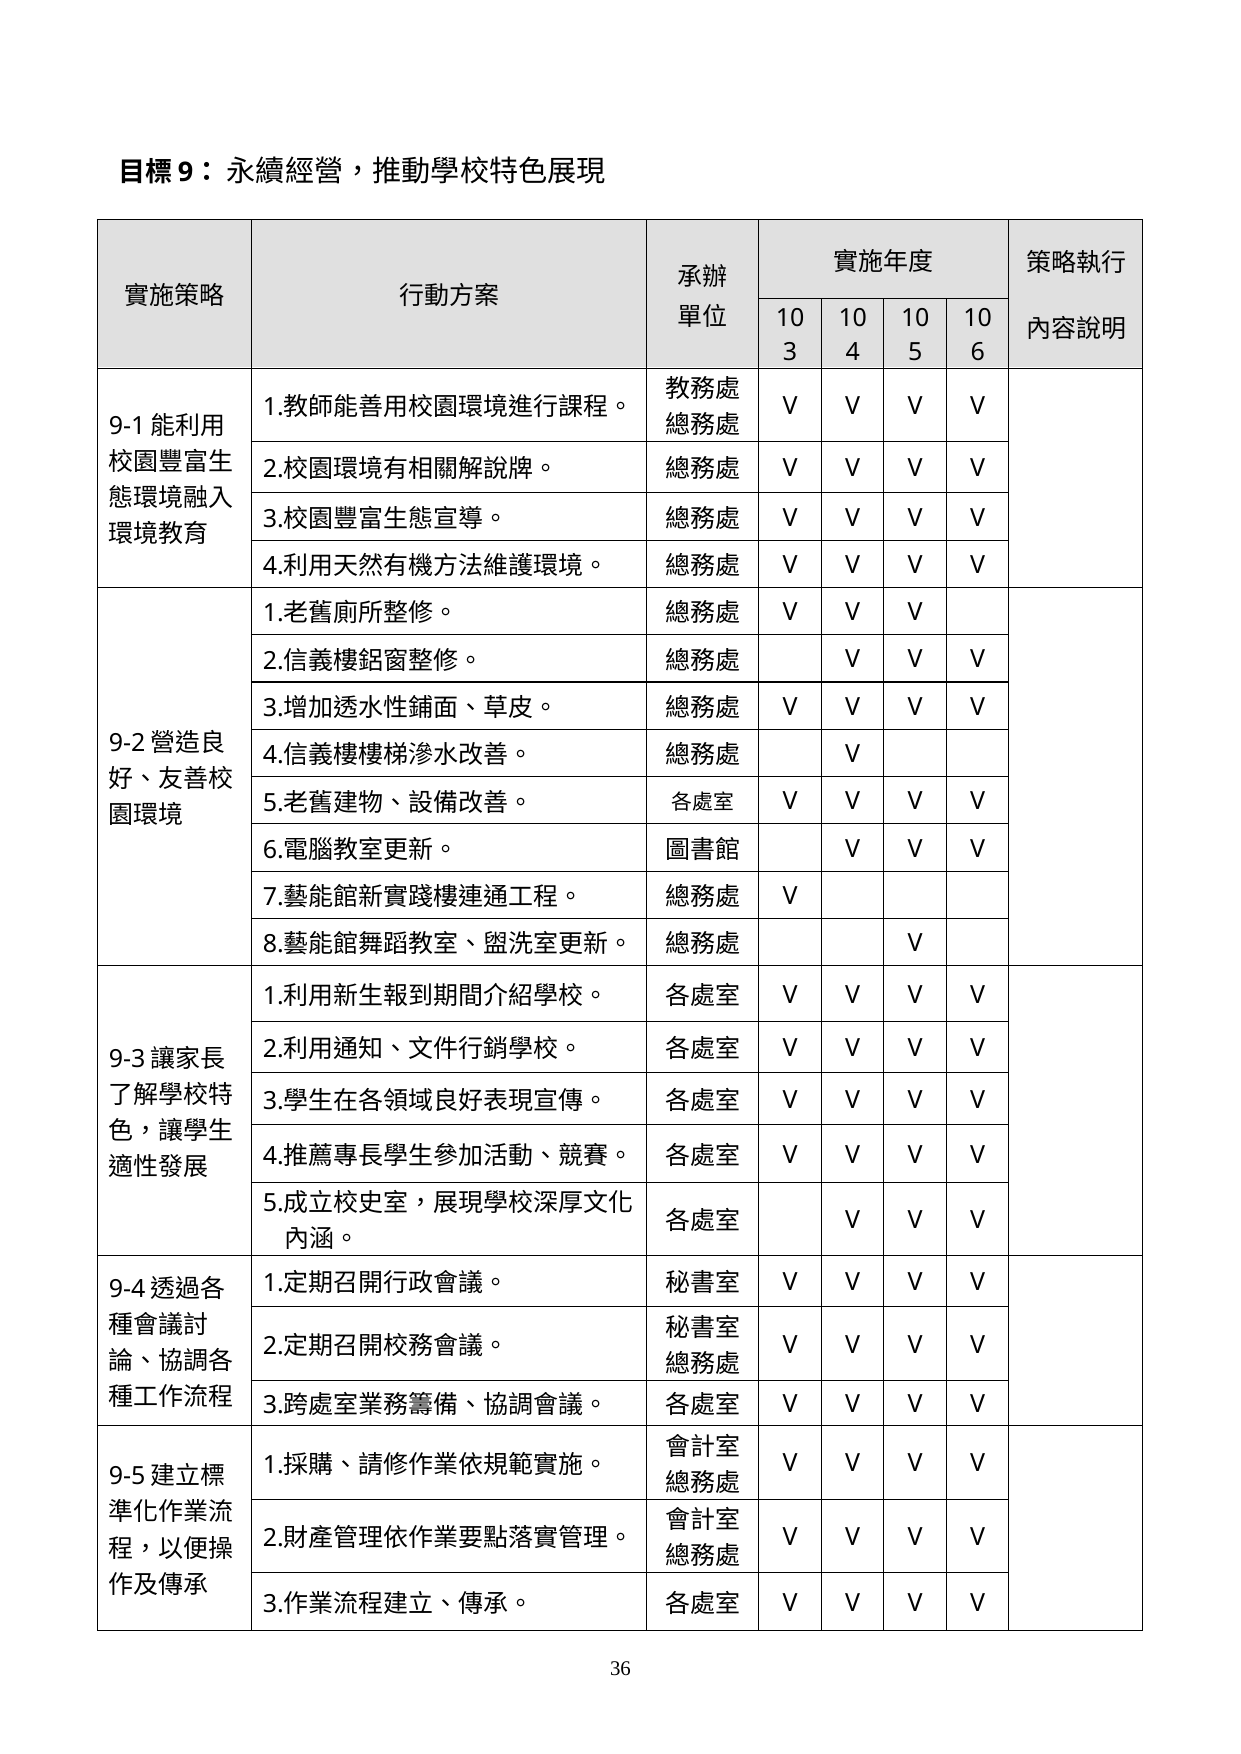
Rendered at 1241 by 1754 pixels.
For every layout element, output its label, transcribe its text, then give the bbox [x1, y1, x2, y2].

table_cell V [947, 1073, 1008, 1124]
table_cell V [884, 1183, 946, 1255]
table_cell 1.老舊廁所整修。 [252, 588, 646, 634]
table_cell V [822, 1500, 883, 1572]
table_cell V [759, 493, 821, 539]
table_cell V [822, 1426, 883, 1498]
table_cell V [759, 1073, 821, 1124]
table_cell [1009, 1256, 1142, 1425]
table_cell 3.學生在各領域良好表現宣傳。 [252, 1073, 646, 1124]
table_cell [884, 730, 946, 776]
table_cell V [759, 1500, 821, 1572]
table_cell 會計室 總務處 [647, 1500, 758, 1572]
table_cell 總務處 [647, 730, 758, 776]
table_cell [1009, 1426, 1142, 1630]
table_header 策略執行 內容說明 [1009, 220, 1142, 367]
table_cell V [759, 1256, 821, 1306]
table_cell 4.推薦專長學生參加活動、競賽。 [252, 1125, 646, 1182]
table_cell 2.校園環境有相關解說牌。 [252, 442, 646, 492]
table_cell V [947, 1125, 1008, 1182]
table_cell 106 [947, 299, 1008, 367]
table_cell [759, 635, 821, 681]
table_cell [947, 919, 1008, 965]
table_cell V [884, 635, 946, 681]
table_cell 各處室 [647, 1073, 758, 1124]
table_cell [759, 1183, 821, 1255]
table_cell V [759, 683, 821, 729]
table_cell V [822, 635, 883, 681]
table_cell V [947, 683, 1008, 729]
table_cell 秘書室 [647, 1256, 758, 1306]
table_cell 9-2營造良好、友善校園環境 [98, 588, 251, 965]
table_cell V [759, 1426, 821, 1498]
table_cell V [759, 777, 821, 823]
table_cell 4.利用天然有機方法維護環境。 [252, 541, 646, 587]
table_cell V [759, 1573, 821, 1630]
table_header 實施策略 [98, 220, 251, 367]
table_cell V [822, 683, 883, 729]
table_cell 5.成立校史室，展現學校深厚文化內涵。 [252, 1183, 646, 1255]
table_cell 4.信義樓樓梯滲水改善。 [252, 730, 646, 776]
table_cell V [759, 369, 821, 441]
table_cell 2.定期召開校務會議。 [252, 1307, 646, 1379]
table_cell V [947, 1307, 1008, 1379]
table_cell 總務處 [647, 872, 758, 918]
table_cell [759, 919, 821, 965]
table_cell 總務處 [647, 493, 758, 539]
table_cell V [884, 493, 946, 539]
table_cell 103 [759, 299, 821, 367]
table_cell V [947, 493, 1008, 539]
table_cell V [884, 777, 946, 823]
table_cell 3.作業流程建立、傳承。 [252, 1573, 646, 1630]
table_cell V [822, 541, 883, 587]
table_cell [822, 919, 883, 965]
table_cell 3.增加透水性鋪面、草皮。 [252, 683, 646, 729]
table_cell V [759, 1125, 821, 1182]
table_cell V [822, 1125, 883, 1182]
table_cell V [884, 588, 946, 634]
table_cell 各處室 [647, 966, 758, 1021]
table_cell V [947, 369, 1008, 441]
table_cell [884, 872, 946, 918]
table_cell 2.信義樓鋁窗整修。 [252, 635, 646, 681]
table_cell V [822, 777, 883, 823]
table_cell V [822, 588, 883, 634]
table_cell [759, 730, 821, 776]
table_cell 3.校園豐富生態宣導。 [252, 493, 646, 539]
table_cell 8.藝能館舞蹈教室、盥洗室更新。 [252, 919, 646, 965]
table_cell V [822, 1307, 883, 1379]
table_cell 7.藝能館新實踐樓連通工程。 [252, 872, 646, 918]
table_cell [1009, 966, 1142, 1255]
table_cell 1.定期召開行政會議。 [252, 1256, 646, 1306]
table_cell V [884, 1573, 946, 1630]
table_cell V [759, 1022, 821, 1072]
table_cell V [759, 966, 821, 1021]
table_cell 各處室 [647, 1022, 758, 1072]
table_cell 2.利用通知、文件行銷學校。 [252, 1022, 646, 1072]
table_cell 9-1能利用校園豐富生態環境融入環境教育 [98, 369, 251, 587]
table_cell V [947, 1256, 1008, 1306]
table_cell 各處室 [647, 1125, 758, 1182]
table_header 行動方案 [252, 220, 646, 367]
table_cell 教務處 總務處 [647, 369, 758, 441]
table_cell V [947, 635, 1008, 681]
table_cell V [947, 442, 1008, 492]
table_cell V [759, 1307, 821, 1379]
table_cell V [884, 1073, 946, 1124]
table_cell 9-3讓家長了解學校特色，讓學生適性發展 [98, 966, 251, 1255]
table_cell [947, 730, 1008, 776]
table_cell 總務處 [647, 541, 758, 587]
table_cell V [759, 1381, 821, 1425]
table_cell 各處室 [647, 1183, 758, 1255]
table_cell V [884, 966, 946, 1021]
table_cell V [822, 1573, 883, 1630]
table_cell 秘書室 總務處 [647, 1307, 758, 1379]
table_cell V [884, 1307, 946, 1379]
table_cell V [947, 1573, 1008, 1630]
table_cell 總務處 [647, 442, 758, 492]
table_cell V [884, 919, 946, 965]
table_cell 1.利用新生報到期間介紹學校。 [252, 966, 646, 1021]
table_cell V [822, 966, 883, 1021]
table_cell V [947, 1022, 1008, 1072]
table_cell [947, 588, 1008, 634]
table_cell V [947, 966, 1008, 1021]
table_cell V [759, 588, 821, 634]
table_cell V [947, 1426, 1008, 1498]
table_cell 總務處 [647, 635, 758, 681]
table_cell V [884, 1500, 946, 1572]
table_cell [947, 872, 1008, 918]
text 目標9： 永續經營，推動學校特色展現 [118, 147, 1122, 189]
table_cell 5.老舊建物、設備改善。 [252, 777, 646, 823]
table_cell V [822, 442, 883, 492]
table_cell V [822, 1022, 883, 1072]
table_cell V [822, 493, 883, 539]
table_cell 圖書館 [647, 824, 758, 871]
table_cell V [947, 1500, 1008, 1572]
table_cell V [884, 824, 946, 871]
table_cell V [947, 777, 1008, 823]
table_cell V [884, 541, 946, 587]
table_header 實施年度 [759, 220, 1008, 298]
table_cell V [759, 442, 821, 492]
table_cell V [884, 369, 946, 441]
table_cell V [884, 1022, 946, 1072]
table_cell V [822, 824, 883, 871]
table_cell [822, 872, 883, 918]
table_cell V [822, 1073, 883, 1124]
table_cell 3.跨處室業務籌備、協調會議。 [252, 1381, 646, 1425]
table_cell V [884, 1426, 946, 1498]
table_cell 各處室 [647, 777, 758, 823]
table_cell 105 [884, 299, 946, 367]
table_cell 總務處 [647, 683, 758, 729]
table_cell [759, 824, 821, 871]
table_cell 1.採購、請修作業依規範實施。 [252, 1426, 646, 1498]
table_cell 1.教師能善用校園環境進行課程。 [252, 369, 646, 441]
table_cell 各處室 [647, 1381, 758, 1425]
table_header 承辦 單位 [647, 220, 758, 367]
table_cell V [822, 1381, 883, 1425]
table_cell V [947, 1381, 1008, 1425]
table_cell 會計室 總務處 [647, 1426, 758, 1498]
table_cell 9-4透過各種會議討論、協調各種工作流程 [98, 1256, 251, 1425]
table_cell V [822, 1183, 883, 1255]
table_cell V [822, 369, 883, 441]
table_cell 總務處 [647, 588, 758, 634]
table_cell [1009, 369, 1142, 587]
table_cell V [884, 683, 946, 729]
table_cell 總務處 [647, 919, 758, 965]
table_cell V [947, 1183, 1008, 1255]
table_cell 各處室 [647, 1573, 758, 1630]
table_cell V [822, 730, 883, 776]
table_cell 104 [822, 299, 883, 367]
table_cell 6.電腦教室更新。 [252, 824, 646, 871]
table_cell V [947, 541, 1008, 587]
table_cell 9-5建立標準化作業流程，以便操作及傳承 [98, 1426, 251, 1630]
table_cell 2.財產管理依作業要點落實管理。 [252, 1500, 646, 1572]
table_cell V [822, 1256, 883, 1306]
table_cell V [884, 1125, 946, 1182]
table_cell V [884, 1381, 946, 1425]
table_cell V [884, 442, 946, 492]
table_cell [1009, 588, 1142, 965]
table_cell V [884, 1256, 946, 1306]
table_cell V [759, 541, 821, 587]
table_cell V [947, 824, 1008, 871]
table_cell V [759, 872, 821, 918]
